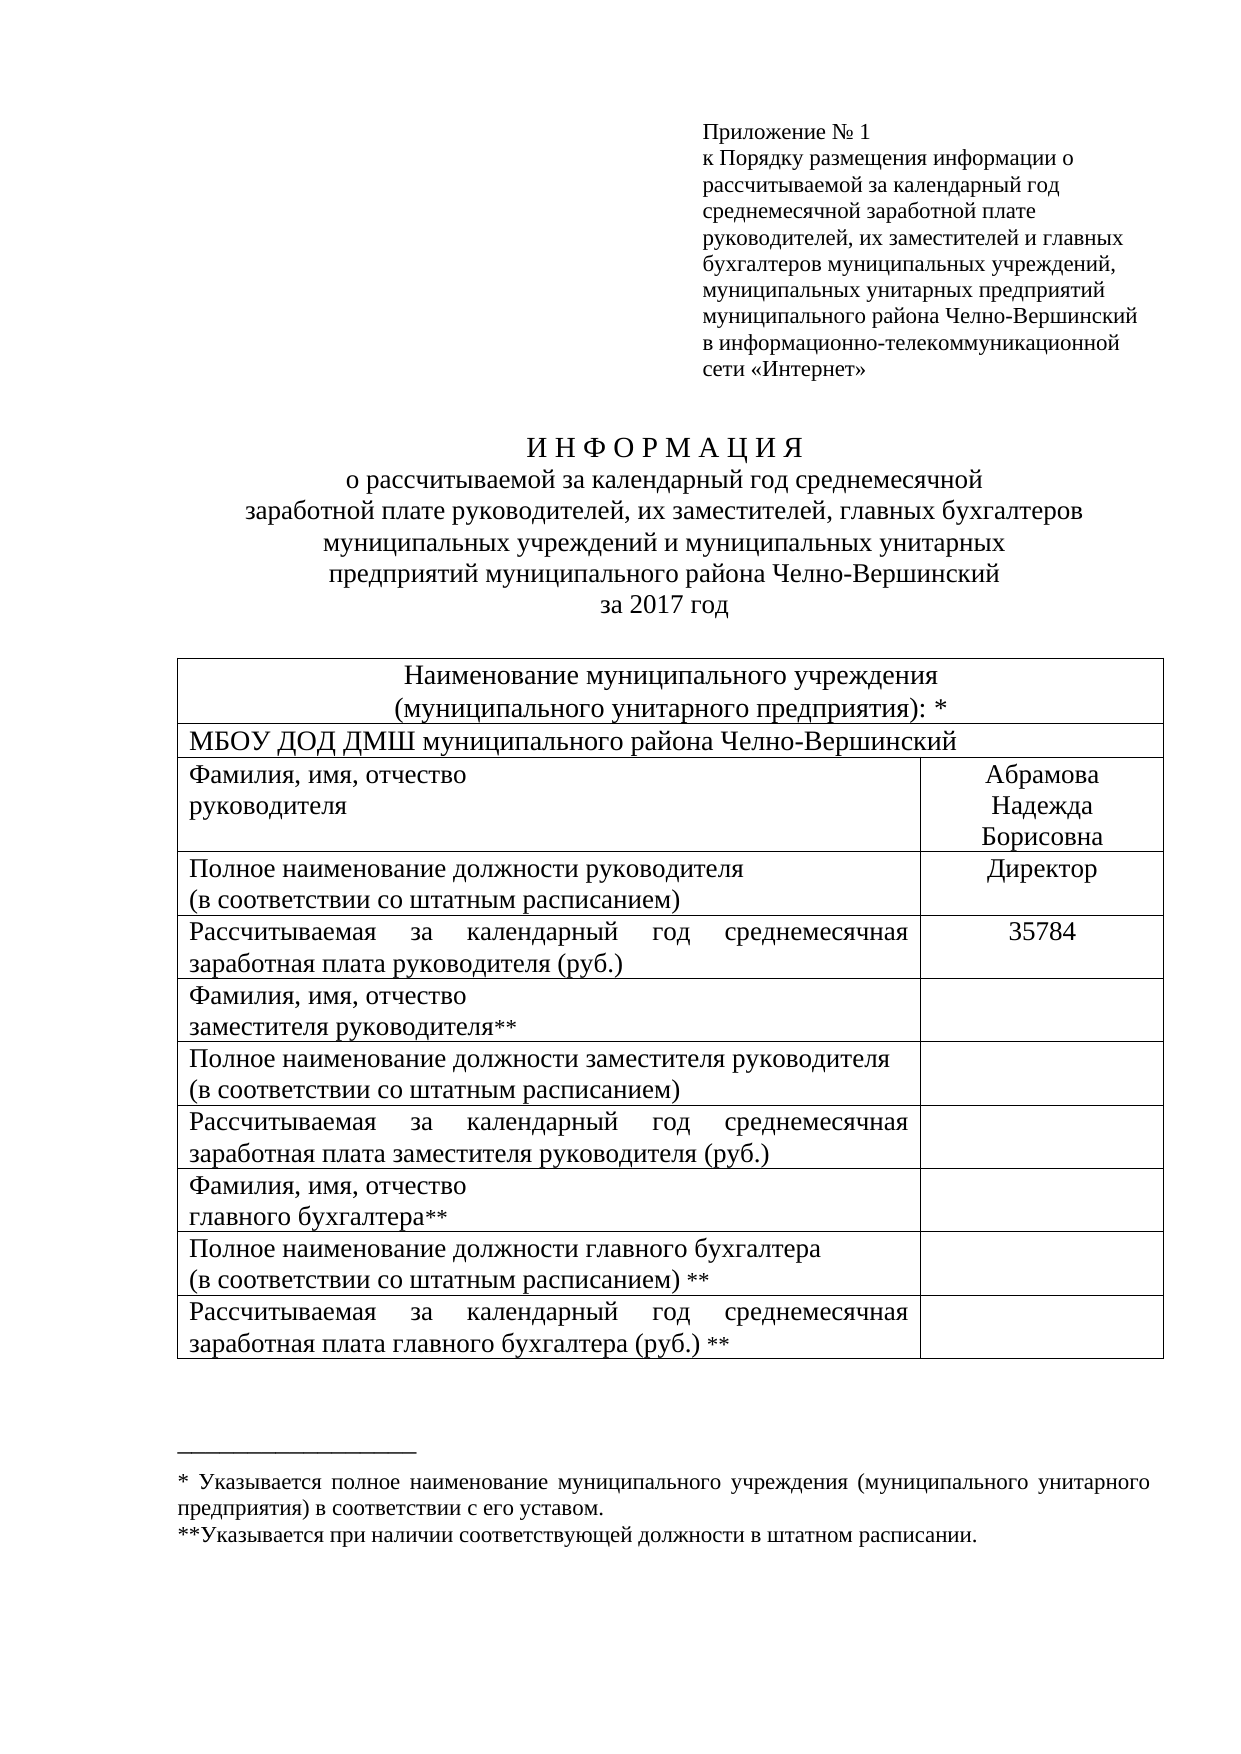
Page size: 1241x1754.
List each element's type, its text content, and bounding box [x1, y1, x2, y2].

table_cell Полное наименование должности заместителя руководителя (в соответствии со штатным расписанием) [178, 1042, 920, 1104]
table_cell МБОУ ДОД ДМШ муниципального района Челно-Вершинский [178, 724, 1163, 757]
text * Указывается полное наименование муниципального учреждения (муниципального унитарного предприятия) в соответствии с его уставом. [177, 1468, 1152, 1521]
table_cell Фамилия, имя, отчество руководителя [178, 758, 920, 851]
table_cell Полное наименование должности руководителя (в соответствии со штатным расписанием) [178, 852, 920, 914]
text **Указывается при наличии соответствующей должности в штатном расписании. [177, 1521, 1152, 1547]
table_cell [921, 1042, 1163, 1104]
text к Порядку размещения информации о рассчитываемой за календарный год среднемесячной заработной плате руководителей, их заместителей и главных бухгалтеров муниципальных учреждений, муниципальных унитарных предприятий муниципального района Челно-Вершинский в информационно-телекоммуникационной сети «Интернет» [702, 144, 1152, 382]
table_cell [921, 1169, 1163, 1231]
text _________________ [177, 1424, 1152, 1456]
table_cell [921, 1106, 1163, 1168]
table_cell Рассчитываемая за календарный год среднемесячная заработная плата заместителя руководителя (руб.) [178, 1106, 920, 1168]
table_header Наименование муниципального учреждения (муниципального унитарного предприятия): * [178, 659, 1163, 723]
table_cell [921, 1296, 1163, 1358]
text И Н Ф О Р М А Ц И Я [177, 430, 1152, 463]
text за 2017 год [177, 588, 1152, 619]
table_cell Рассчитываемая за календарный год среднемесячная заработная плата руководителя (руб.) [178, 916, 920, 978]
table_cell Директор [921, 852, 1163, 914]
table_cell Фамилия, имя, отчество главного бухгалтера** [178, 1169, 920, 1231]
text о рассчитываемой за календарный год среднемесячной [177, 463, 1152, 494]
text Приложение № 1 [702, 118, 1152, 144]
table_cell Фамилия, имя, отчество заместителя руководителя** [178, 979, 920, 1041]
table_cell 35784 [921, 916, 1163, 978]
table_cell [921, 979, 1163, 1041]
table_cell [921, 1232, 1163, 1294]
table_cell Рассчитываемая за календарный год среднемесячная заработная плата главного бухгалтера (руб.) ** [178, 1296, 920, 1358]
text заработной плате руководителей, их заместителей, главных бухгалтеров муниципальных учреждений и муниципальных унитарных [177, 494, 1152, 557]
table_cell Абрамова Надежда Борисовна [921, 758, 1163, 851]
table_cell Полное наименование должности главного бухгалтера (в соответствии со штатным расписанием) ** [178, 1232, 920, 1294]
text предприятий муниципального района Челно-Вершинский [177, 557, 1152, 588]
